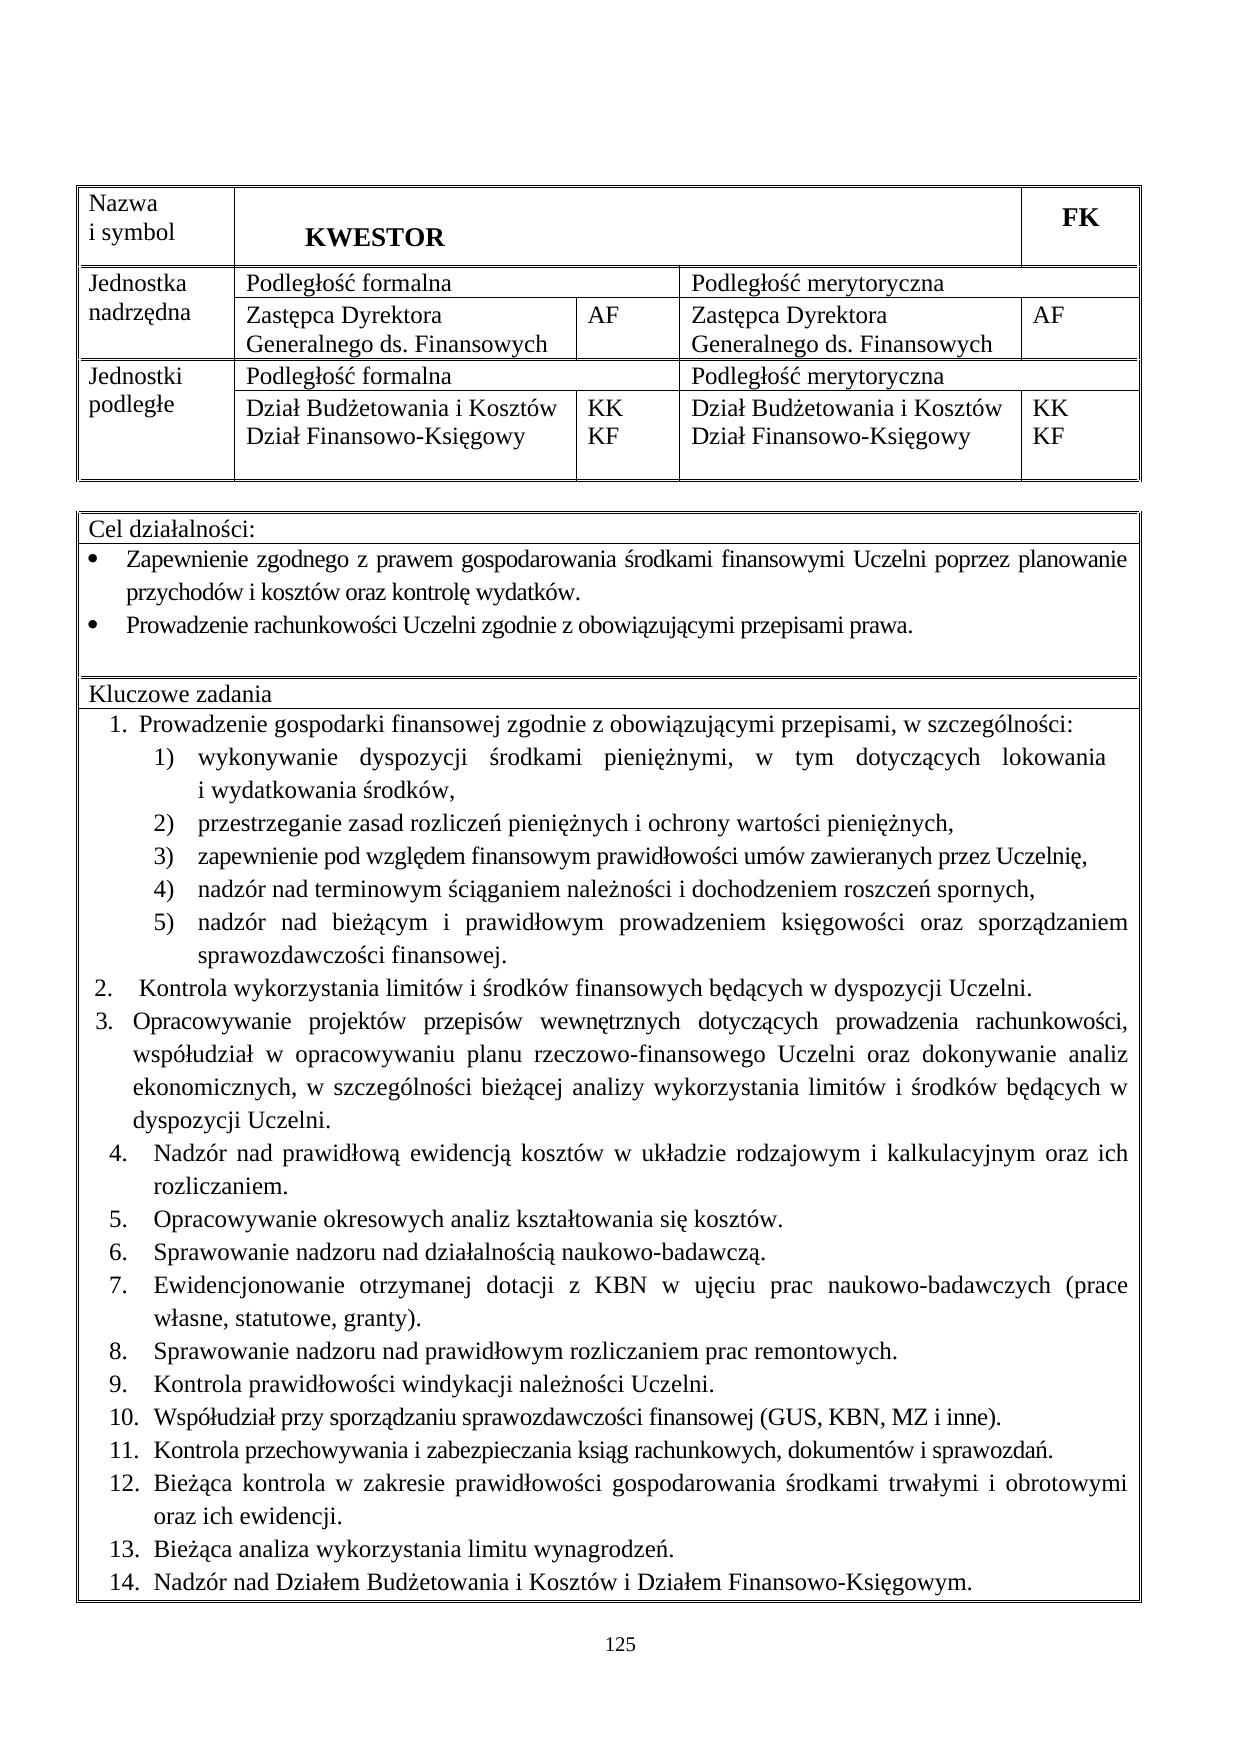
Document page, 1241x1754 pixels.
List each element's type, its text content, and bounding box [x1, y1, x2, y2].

table_header FK [1022, 188, 1139, 265]
table_cell Zapewnienie zgodnego z prawem gospodarowania środkami finansowymi Uczelni poprzez planowanie przychodów i kosztów oraz kontrolę wydatków. Prowadzenie rachunkowości Uczelni zgodnie z obowiązującymi przepisami prawa. [79, 544, 1139, 676]
table_cell Kluczowe zadania [79, 676, 1139, 708]
table_cell Jednostka nadrzędna [77, 265, 234, 358]
table_cell Zastępca Dyrektora Generalnego ds. Finansowych [235, 298, 576, 358]
table_cell Dział Budżetowania i Kosztów Dział Finansowo-Księgowy [680, 391, 1021, 479]
table_cell Zastępca Dyrektora Generalnego ds. Finansowych [680, 298, 1021, 358]
table_cell Podległość formalna [235, 361, 679, 389]
table_cell Podległość merytoryczna [680, 265, 1140, 297]
table_header KWESTOR [235, 188, 1021, 265]
table_cell [77, 479, 1140, 511]
table_cell KK KF [577, 391, 679, 479]
table_cell KK KF [1022, 391, 1139, 479]
table_cell Cel działalności: [79, 511, 1140, 543]
table_cell Podległość formalna [235, 268, 679, 297]
table_header Nazwa i symbol [79, 188, 234, 265]
table_cell AF [1022, 298, 1139, 358]
table_cell Dział Budżetowania i Kosztów Dział Finansowo-Księgowy [235, 391, 576, 479]
table_cell AF [577, 298, 679, 358]
table_cell Podległość merytoryczna [680, 358, 1139, 389]
table_cell Jednostki podległe [79, 358, 234, 479]
